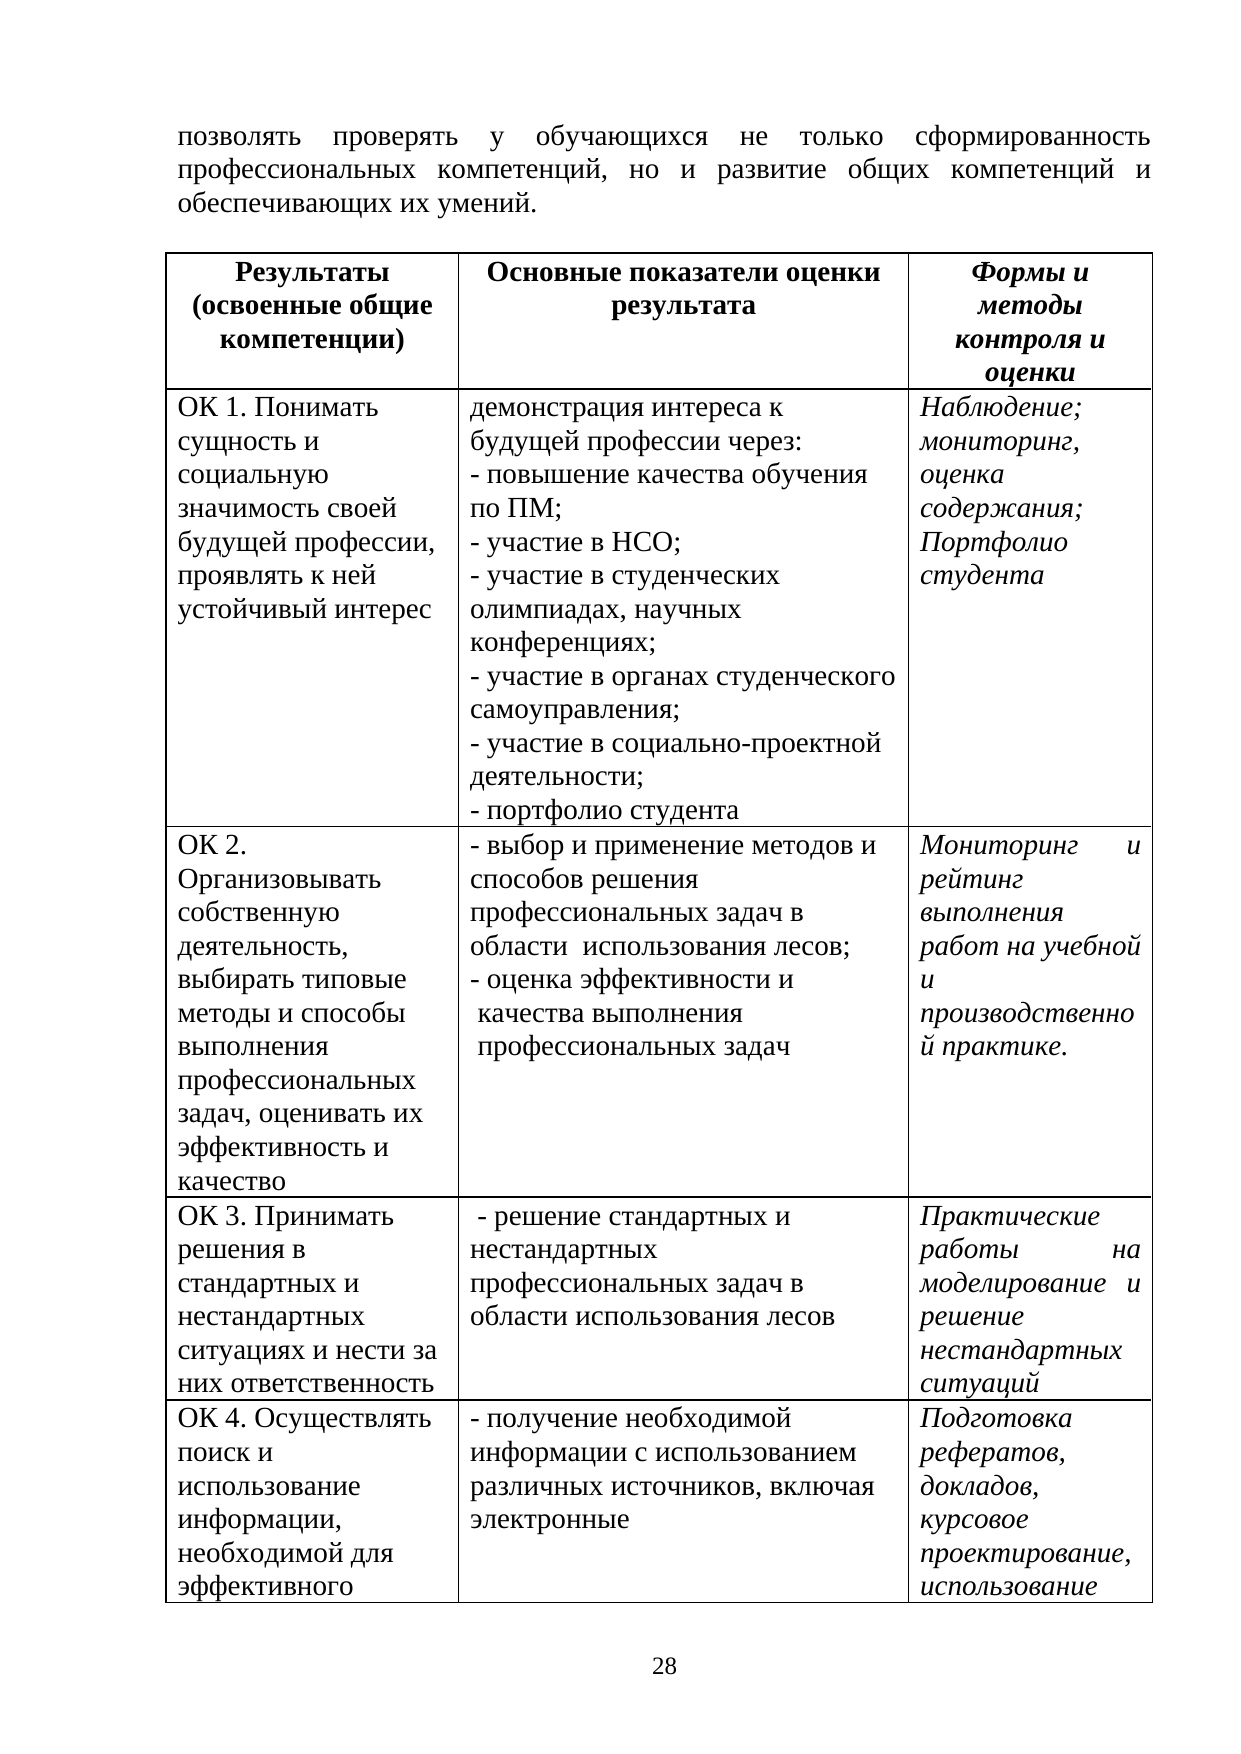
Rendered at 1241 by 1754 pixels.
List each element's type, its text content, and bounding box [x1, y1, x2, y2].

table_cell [459, 1401, 908, 1602]
table_cell Мониторинг и рейтинг выполнения работ на учебной и производственной практике. [909, 826, 1152, 1196]
table_header Формы и методы контроля и оценки [909, 254, 1152, 388]
table_cell - решение стандартных и нестандартных профессиональных задач в области использования лесов [459, 1198, 908, 1399]
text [177, 118, 1152, 219]
table_cell ОК 1. Понимать сущность и социальную значимость своей будущей профессии, проявлять к ней устойчивый интерес [167, 390, 458, 826]
table_cell ОК 2. Организовывать собственную деятельность, выбирать типовые методы и способы выполнения профессиональных задач, оценивать их эффективность и качество [167, 827, 458, 1196]
table_cell демонстрация интереса к будущей профессии через: - повышение качества обучения по ПМ; - участие в НСО; - участие в студенческих олимпиадах, научных конференциях; - участие в органах студенческого самоуправления; - участие в социально-проектной деятельности; - портфолио студента [459, 390, 908, 826]
table_cell ОК 3. Принимать решения в стандартных и нестандартных ситуациях и нести за них ответственность [167, 1198, 458, 1399]
table_cell - выбор и применение методов и способов решения профессиональных задач в области использования лесов; - оценка эффективности и качества выполнения профессиональных задач [459, 827, 908, 1196]
table_cell Практические работы на моделирование и решение нестандартных ситуаций [909, 1196, 1152, 1399]
table_header Основные показатели оценки результата [459, 254, 908, 388]
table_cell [167, 1401, 458, 1602]
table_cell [909, 1399, 1152, 1602]
table_header Результаты (освоенные общие компетенции) [167, 254, 458, 388]
table_cell Наблюдение; мониторинг, оценка содержания; Портфолио студента [909, 388, 1152, 826]
